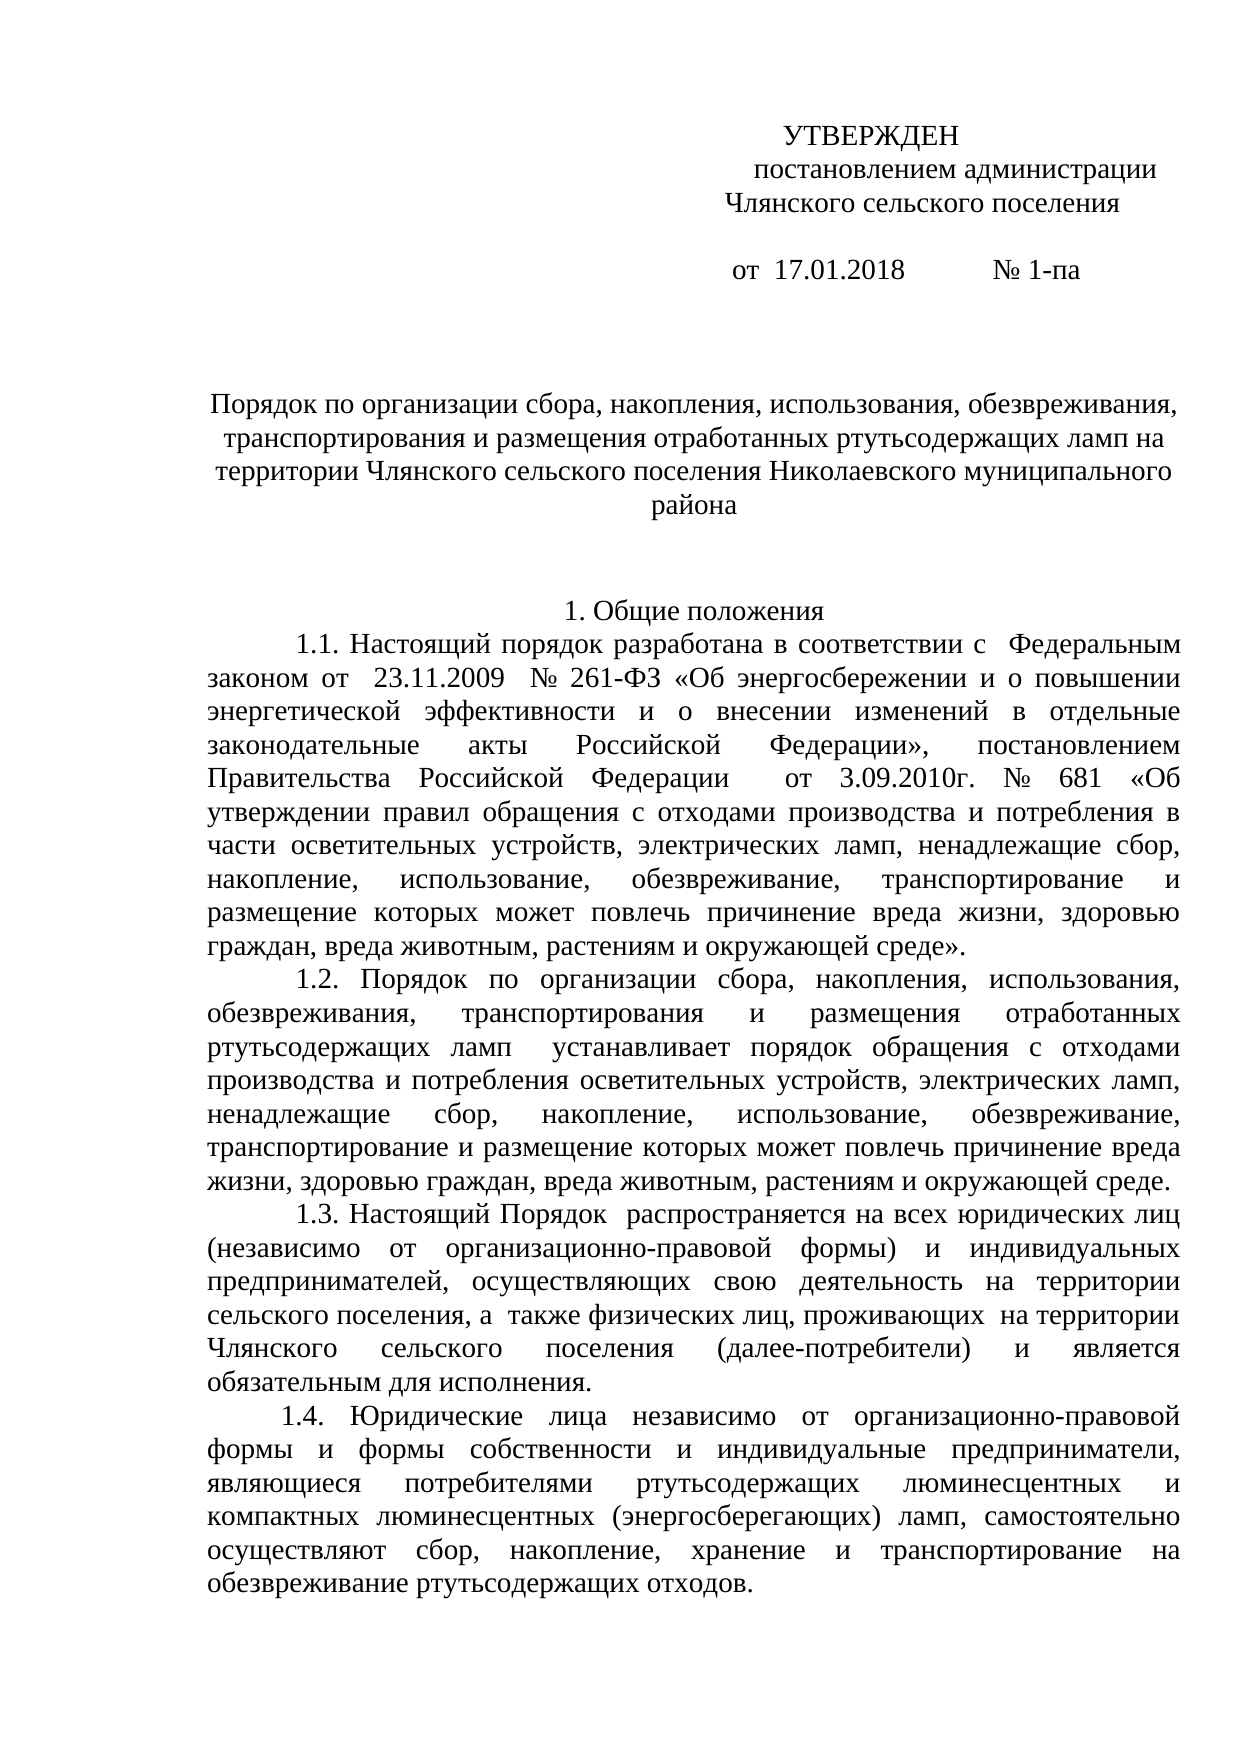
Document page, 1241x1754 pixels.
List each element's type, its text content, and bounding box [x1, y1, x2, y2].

text 1.4. Юридические лица независимо от организационно-правовой формы и формы собственности и индивидуальные предприниматели, являющиеся потребителями ртутьсодержащих люминесцентных и компактных люминесцентных (энергосберегающих) ламп, самостоятельно осуществляют сбор, накопление, хранение и транспортирование на обезвреживание ртутьсодержащих отходов. [207, 1398, 1181, 1599]
text 1. Общие положения [207, 593, 1181, 626]
text УТВЕРЖДЕН [768, 118, 1181, 152]
text Порядок по организации сбора, накопления, использования, обезвреживания, транспортирования и размещения отработанных ртутьсодержащих ламп на территории Члянского сельского поселения Николаевского муниципального района [207, 386, 1181, 521]
text Члянского сельского поселения [207, 185, 1181, 219]
text 1.1. Настоящий порядок разработана в соответствии с Федеральным законом от 23.11.2009 № 261-ФЗ «Об энергосбережении и о повышении энергетической эффективности и о внесении изменений в отдельные законодательные акты Российской Федерации», постановлением Правительства Российской Федерации от 3.09.2010г. № 681 «Об утверждении правил обращения с отходами производства и потребления в части осветительных устройств, электрических ламп, ненадлежащие сбор, накопление, использование, обезвреживание, транспортирование и размещение которых может повлечь причинение вреда жизни, здоровью граждан, вреда животным, растениям и окружающей среде». [207, 626, 1181, 962]
text 1.2. Порядок по организации сбора, накопления, использования, обезвреживания, транспортирования и размещения отработанных ртутьсодержащих ламп устанавливает порядок обращения с отходами производства и потребления осветительных устройств, электрических ламп, ненадлежащие сбор, накопление, использование, обезвреживание, транспортирование и размещение которых может повлечь причинение вреда жизни, здоровью граждан, вреда животным, растениям и окружающей среде. [207, 962, 1181, 1196]
text 1.3. Настоящий Порядок распространяется на всех юридических лиц (независимо от организационно-правовой формы) и индивидуальных предпринимателей, осуществляющих свою деятельность на территории сельского поселения, а также физических лиц, проживающих на территории Члянского сельского поселения (далее-потребители) и является обязательным для исполнения. [207, 1196, 1181, 1398]
text от 17.01.2018 № 1-па [207, 252, 1181, 286]
text постановлением администрации [207, 152, 1181, 185]
